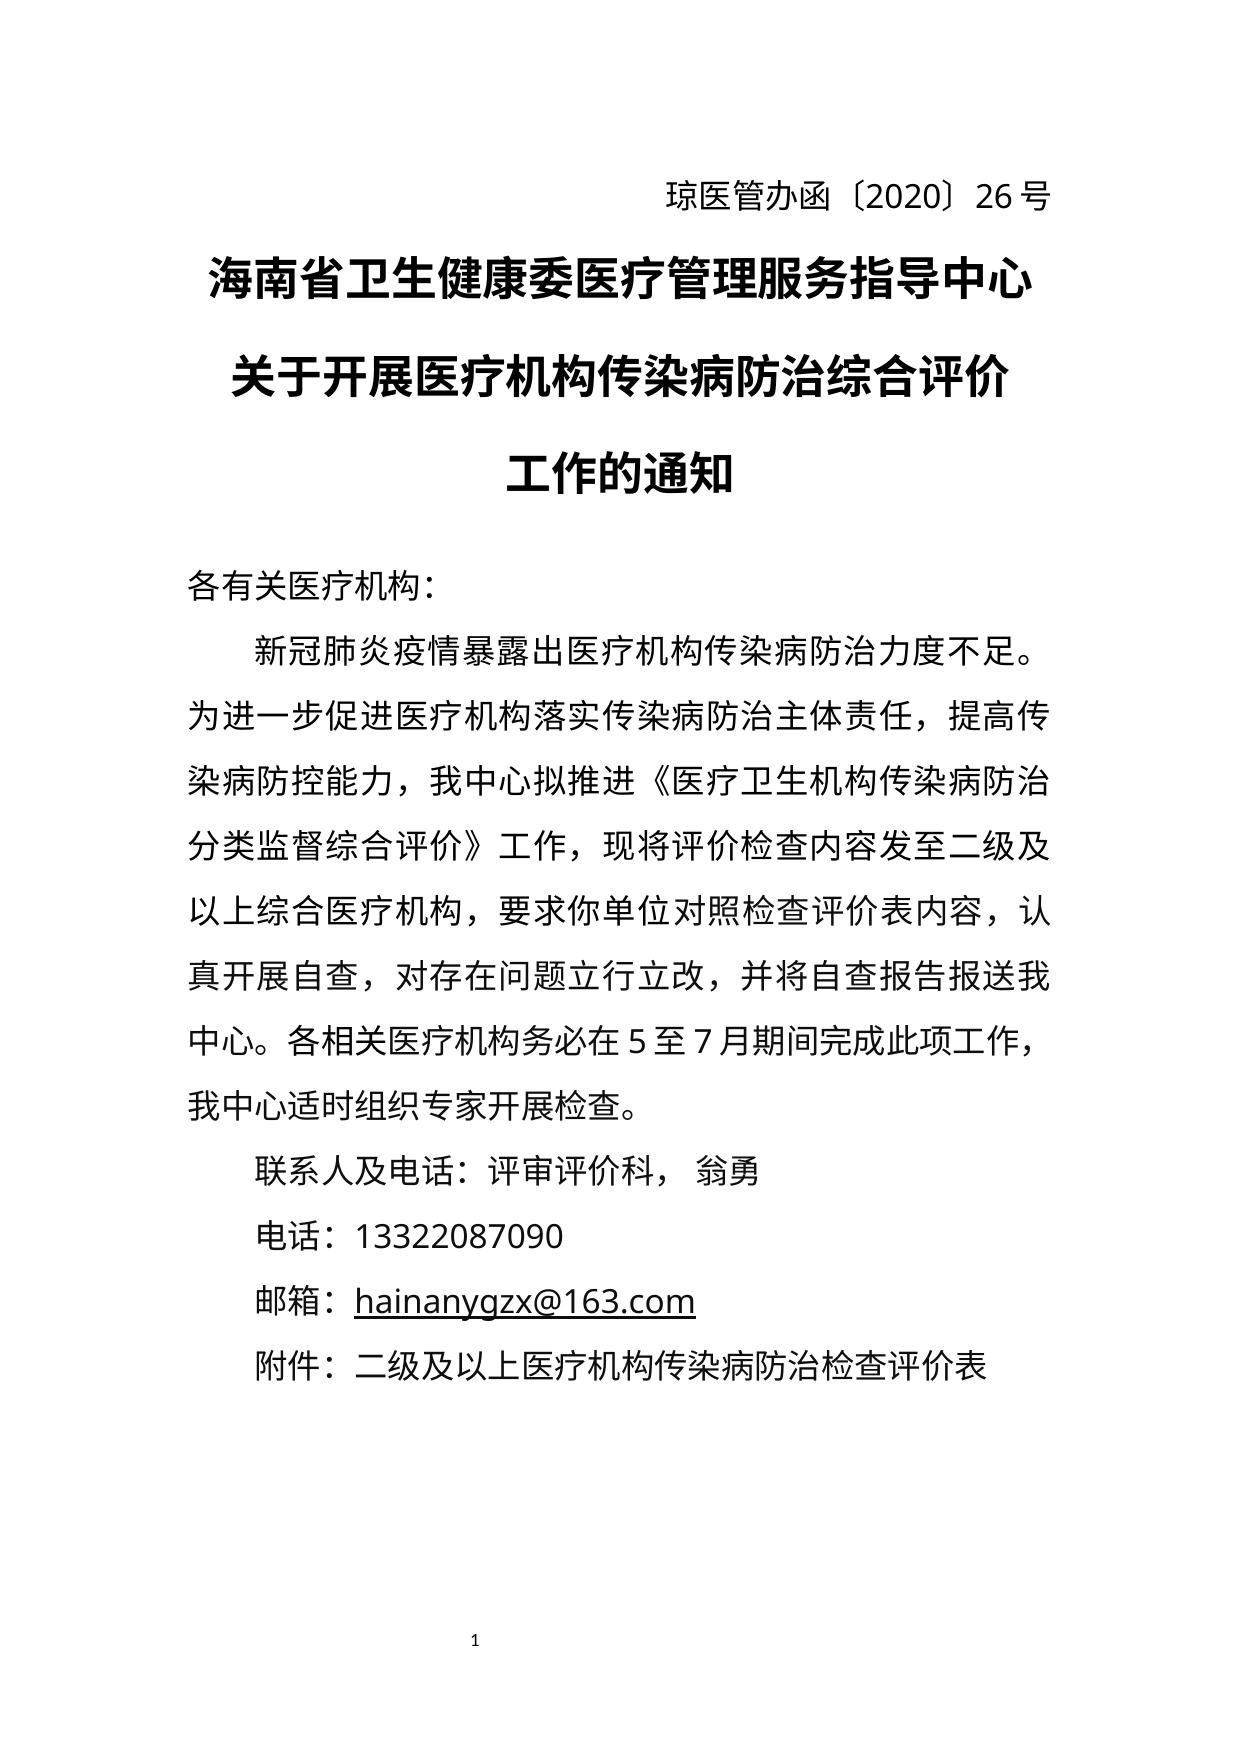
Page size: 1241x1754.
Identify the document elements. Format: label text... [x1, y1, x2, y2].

text 附件：二级及以上医疗机构传染病防治检查评价表 [187, 1332, 1053, 1397]
text 工作的通知 [187, 422, 1053, 519]
text 联系人及电话：评审评价科， 翁勇 [187, 1137, 1053, 1202]
text 邮箱：hainanygzx@163.com [187, 1267, 1053, 1332]
text 琼医管办函〔2020〕26号 [187, 162, 1053, 227]
text 各有关医疗机构： [187, 552, 1053, 617]
text 海南省卫生健康委医疗管理服务指导中心 [187, 227, 1053, 324]
text 新冠肺炎疫情暴露出医疗机构传染病防治力度不足。为进一步促进医疗机构落实传染病防治主体责任，提高传染病防控能力，我中心拟推进《医疗卫生机构传染病防治分类监督综合评价》工作，现将评价检查内容发至二级及以上综合医疗机构，要求你单位对照检查评价表内容，认真开展自查，对存在问题立行立改，并将自查报告报送我中心。各相关医疗机构务必在5至7月期间完成此项工作，我中心适时组织专家开展检查。 [187, 617, 1053, 1137]
text 关于开展医疗机构传染病防治综合评价 [187, 324, 1053, 422]
text 电话：13322087090 [187, 1202, 1053, 1267]
